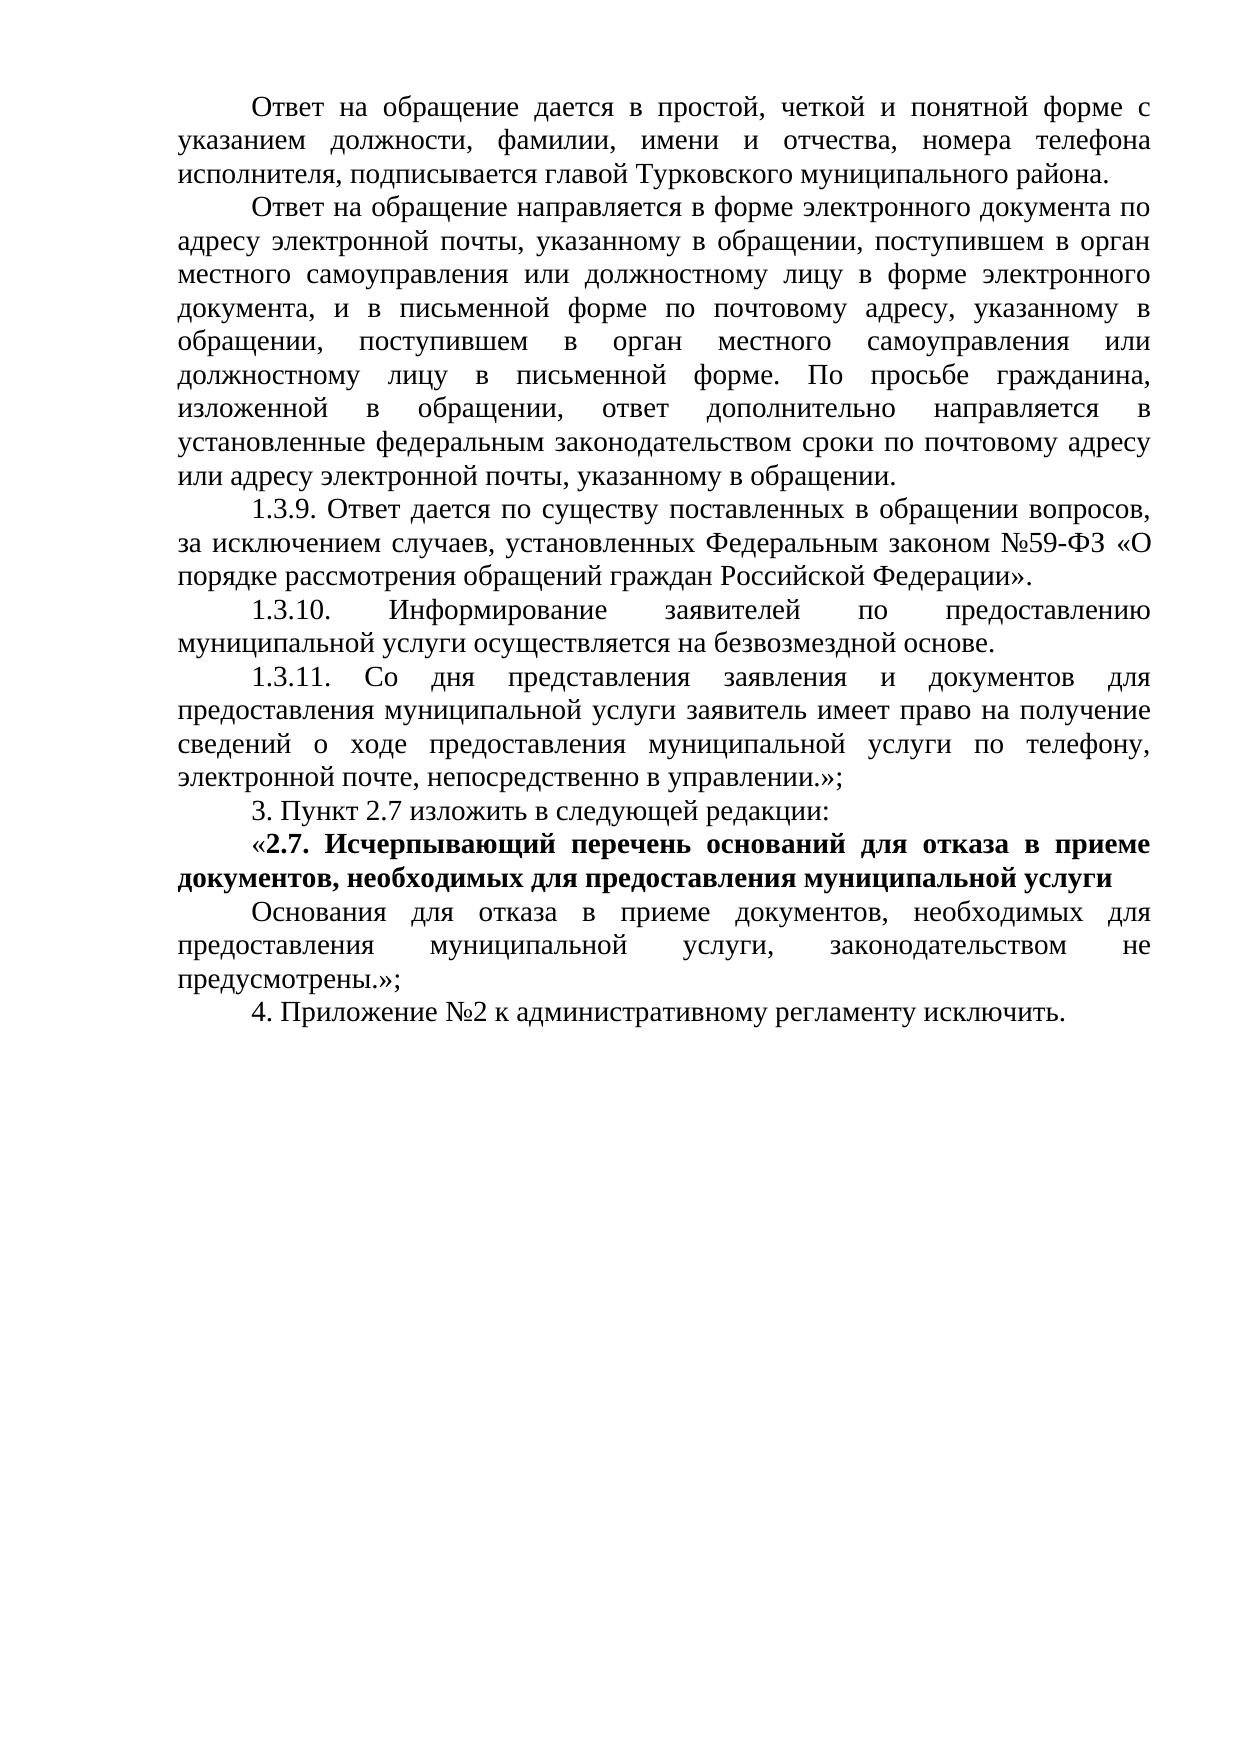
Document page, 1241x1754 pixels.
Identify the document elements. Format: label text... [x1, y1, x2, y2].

text 3. Пункт 2.7 изложить в следующей редакции: [177, 793, 1152, 827]
text 1.3.9. Ответ дается по существу поставленных в обращении вопросов, за исключением случаев, установленных Федеральным законом №59-ФЗ «О порядке рассмотрения обращений граждан Российской Федерации». [177, 491, 1152, 592]
text Ответ на обращение дается в простой, четкой и понятной форме с указанием должности, фамилии, имени и отчества, номера телефона исполнителя, подписывается главой Турковского муниципального района. [177, 89, 1152, 189]
text 4. Приложение №2 к административному регламенту исключить. [177, 994, 1152, 1028]
text «2.7. Исчерпывающий перечень оснований для отказа в приеме документов, необходимых для предоставления муниципальной услуги [177, 827, 1152, 894]
text Основания для отказа в приеме документов, необходимых для предоставления муниципальной услуги, законодательством не предусмотрены.»; [177, 894, 1152, 994]
text Ответ на обращение направляется в форме электронного документа по адресу электронной почты, указанному в обращении, поступившем в орган местного самоуправления или должностному лицу в форме электронного документа, и в письменной форме по почтовому адресу, указанному в обращении, поступившем в орган местного самоуправления или должностному лицу в письменной форме. По просьбе гражданина, изложенной в обращении, ответ дополнительно направляется в установленные федеральным законодательством сроки по почтовому адресу или адресу электронной почты, указанному в обращении. [177, 189, 1152, 491]
text 1.3.11. Со дня представления заявления и документов для предоставления муниципальной услуги заявитель имеет право на получение сведений о ходе предоставления муниципальной услуги по телефону, электронной почте, непосредственно в управлении.»; [177, 659, 1152, 793]
text 1.3.10. Информирование заявителей по предоставлению муниципальной услуги осуществляется на безвозмездной основе. [177, 592, 1152, 659]
